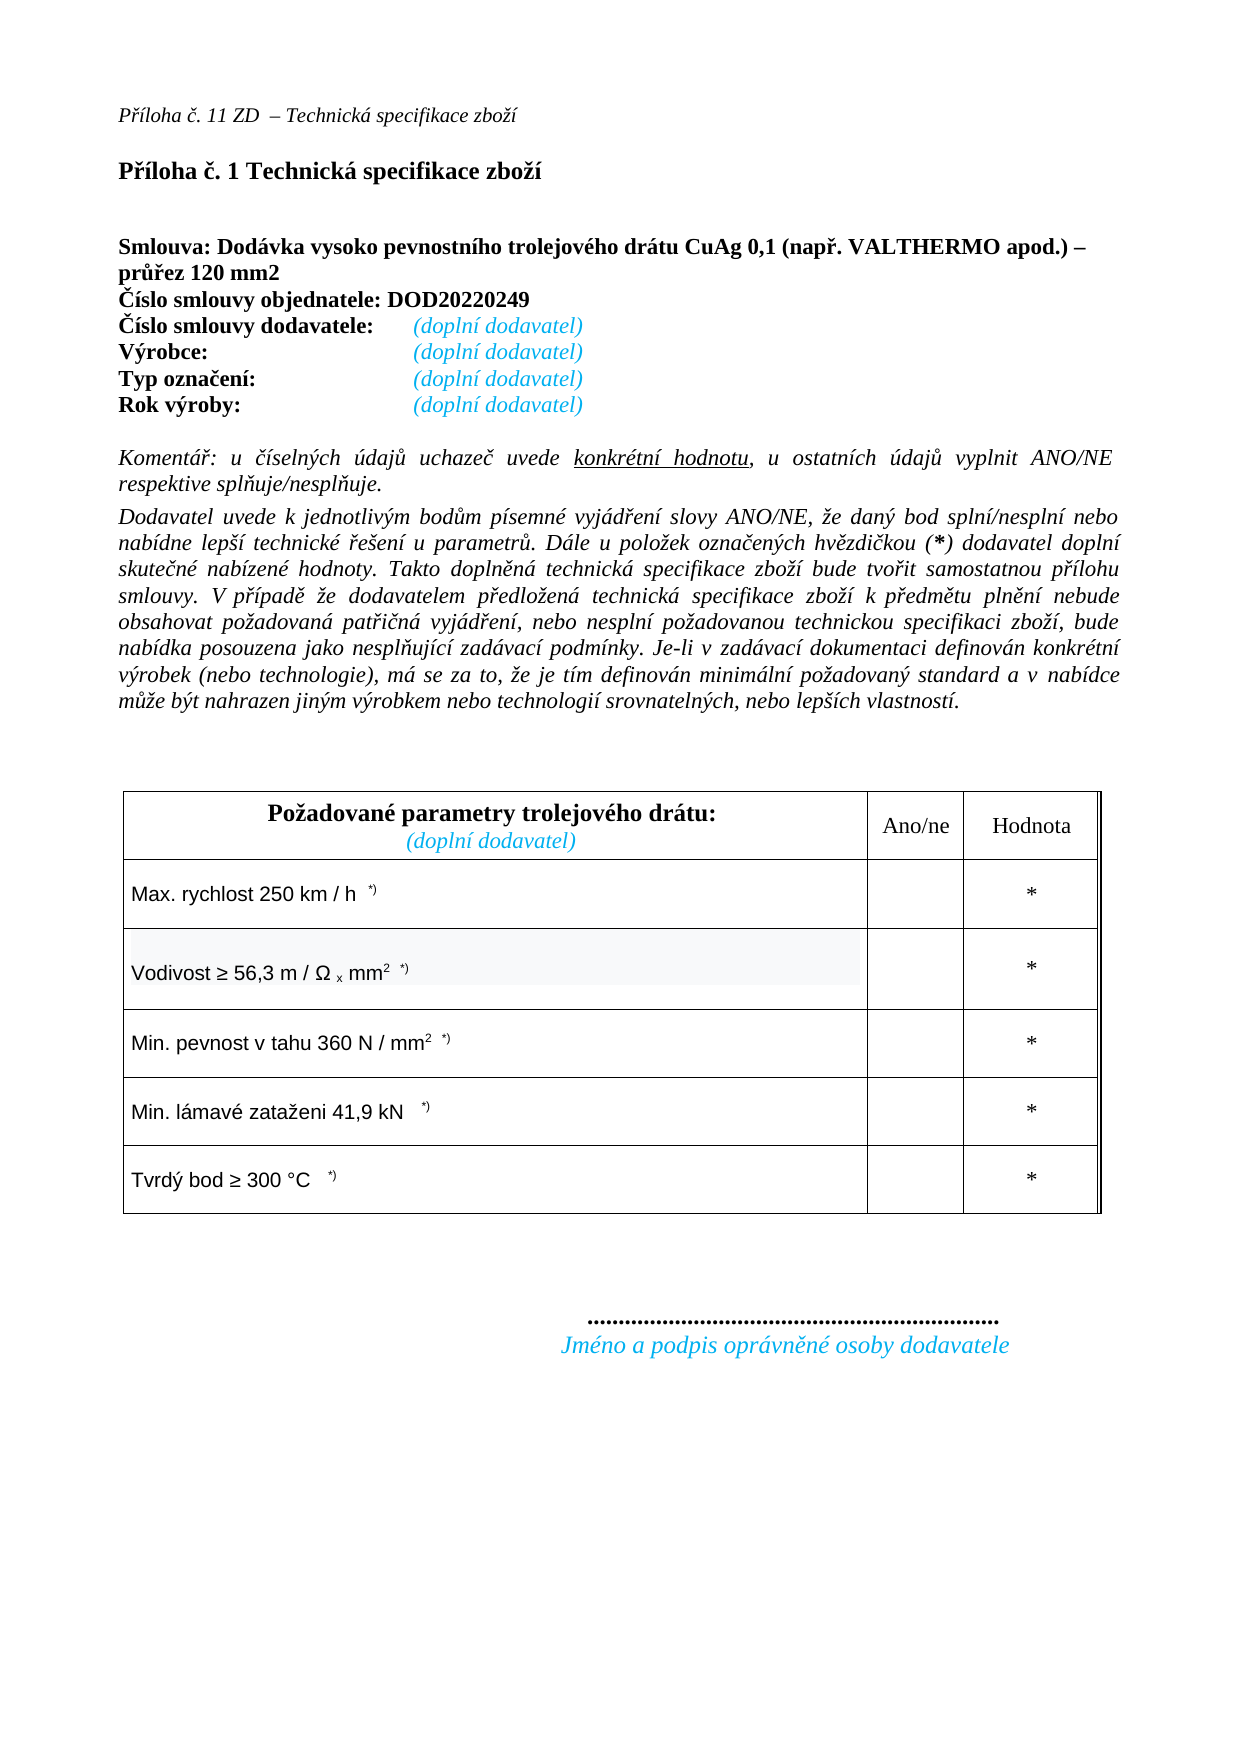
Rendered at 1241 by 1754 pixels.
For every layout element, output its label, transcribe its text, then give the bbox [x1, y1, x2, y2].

table_cell Min. lámavé zataženi 41,9 kN *) [124, 1078, 867, 1145]
text Rok výroby: (doplní dodavatel) [118, 391, 1115, 417]
text Jméno a podpis oprávněné osoby dodavatele [487, 1330, 1115, 1358]
table_header Požadované parametry trolejového drátu: (doplní dodavatel) [124, 792, 867, 859]
table_cell * [964, 1010, 1097, 1077]
text Dodavatel uvede k jednotlivým bodům písemné vyjádření slovy ANO/NE, že daný bod splní/nesplní nebo nabídne lepší technické řešení u parametrů. Dále u položek označených hvězdičkou (*) dodavatel doplní skutečné nabízené hodnoty. Takto doplněná technická specifikace zboží bude tvořit samostatnou přílohu smlouvy. V případě že dodavatelem předložená technická specifikace zboží k předmětu plnění nebude obsahovat požadovaná patřičná vyjádření, nebo nesplní požadovanou technickou specifikaci zboží, bude nabídka posouzena jako nesplňující zadávací podmínky. Je-li v zadávací dokumentaci definován konkrétní výrobek (nebo technologie), má se za to, že je tím definován minimální požadovaný standard a v nabídce může být nahrazen jiným výrobkem nebo technologií srovnatelných, nebo lepších vlastností. [118, 503, 1122, 713]
text Komentář: u číselných údajů uchazeč uvede konkrétní hodnotu, u ostatních údajů vyplnit ANO/NE respektive splňuje/nesplňuje. [118, 444, 1115, 496]
text Příloha č. 1 Technická specifikace zboží [118, 156, 1115, 185]
text Číslo smlouvy dodavatele: (doplní dodavatel) [118, 312, 1115, 338]
table_cell Tvrdý bod ≥ 300 °C *) [124, 1146, 867, 1213]
table_cell * [964, 860, 1097, 927]
table_cell * [964, 929, 1097, 1009]
table_cell Max. rychlost 250 km / h *) [124, 860, 867, 927]
text .................................................................. [118, 1301, 1115, 1330]
text Číslo smlouvy objednatele: DOD20220249 [118, 286, 1115, 312]
text Výrobce: (doplní dodavatel) [118, 338, 1115, 365]
table_header Hodnota [964, 792, 1097, 859]
table_cell * [964, 1146, 1097, 1213]
table_cell [868, 929, 963, 1009]
table_cell Vodivost ≥ 56,3 m / Ω x mm2 *) [124, 929, 867, 1009]
table_cell Min. pevnost v tahu 360 N / mm2 *) [124, 1010, 867, 1077]
table_cell [868, 1010, 963, 1077]
text Smlouva: Dodávka vysoko pevnostního trolejového drátu CuAg 0,1 (např. VALTHERMO apod.) – průřez 120 mm2 [118, 233, 1122, 286]
table_cell * [964, 1078, 1097, 1145]
text Typ označení: (doplní dodavatel) [118, 365, 1115, 391]
table_cell [868, 860, 963, 927]
table_cell [868, 1078, 963, 1145]
table_cell [868, 1146, 963, 1213]
table_header Ano/ne [868, 792, 963, 859]
